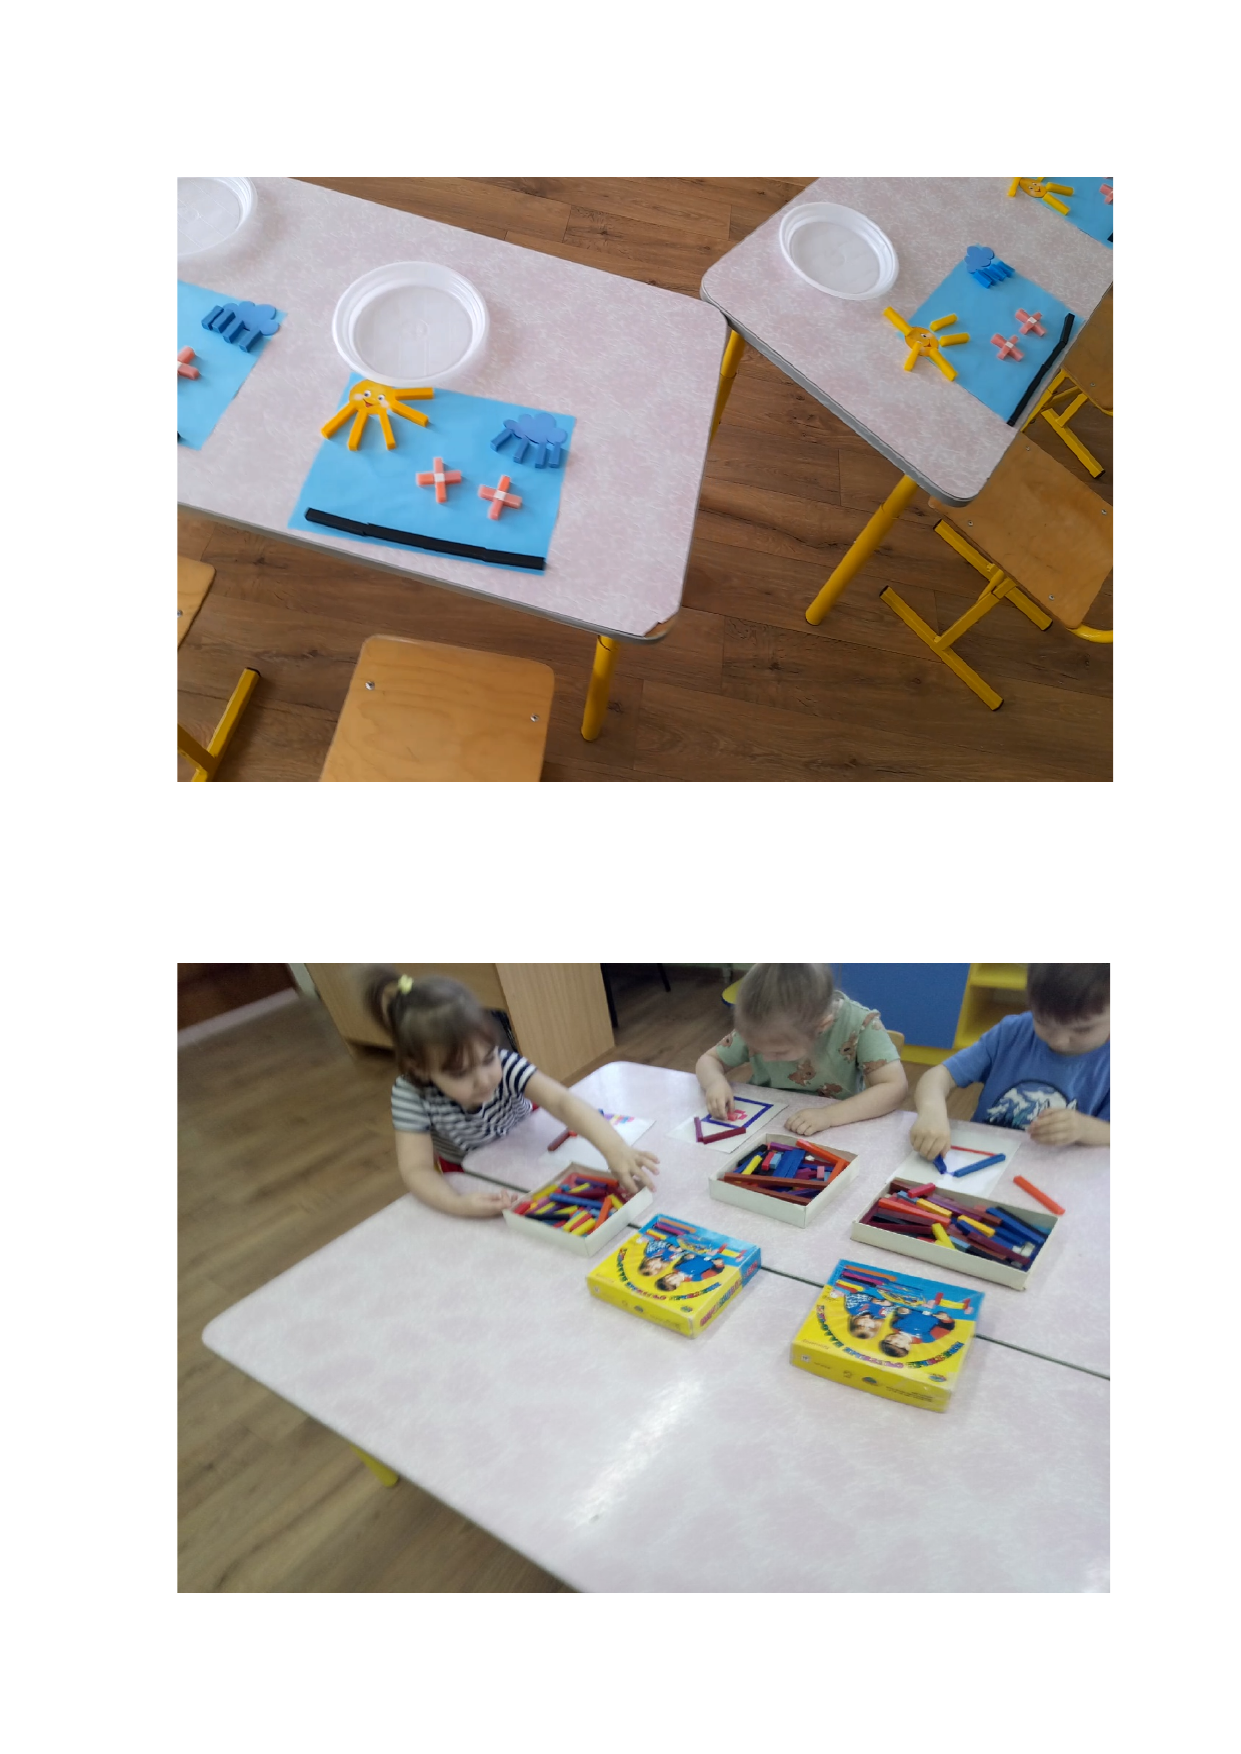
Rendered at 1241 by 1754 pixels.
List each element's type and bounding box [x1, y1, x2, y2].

picture [177, 963, 1111, 1593]
picture [177, 177, 1114, 782]
